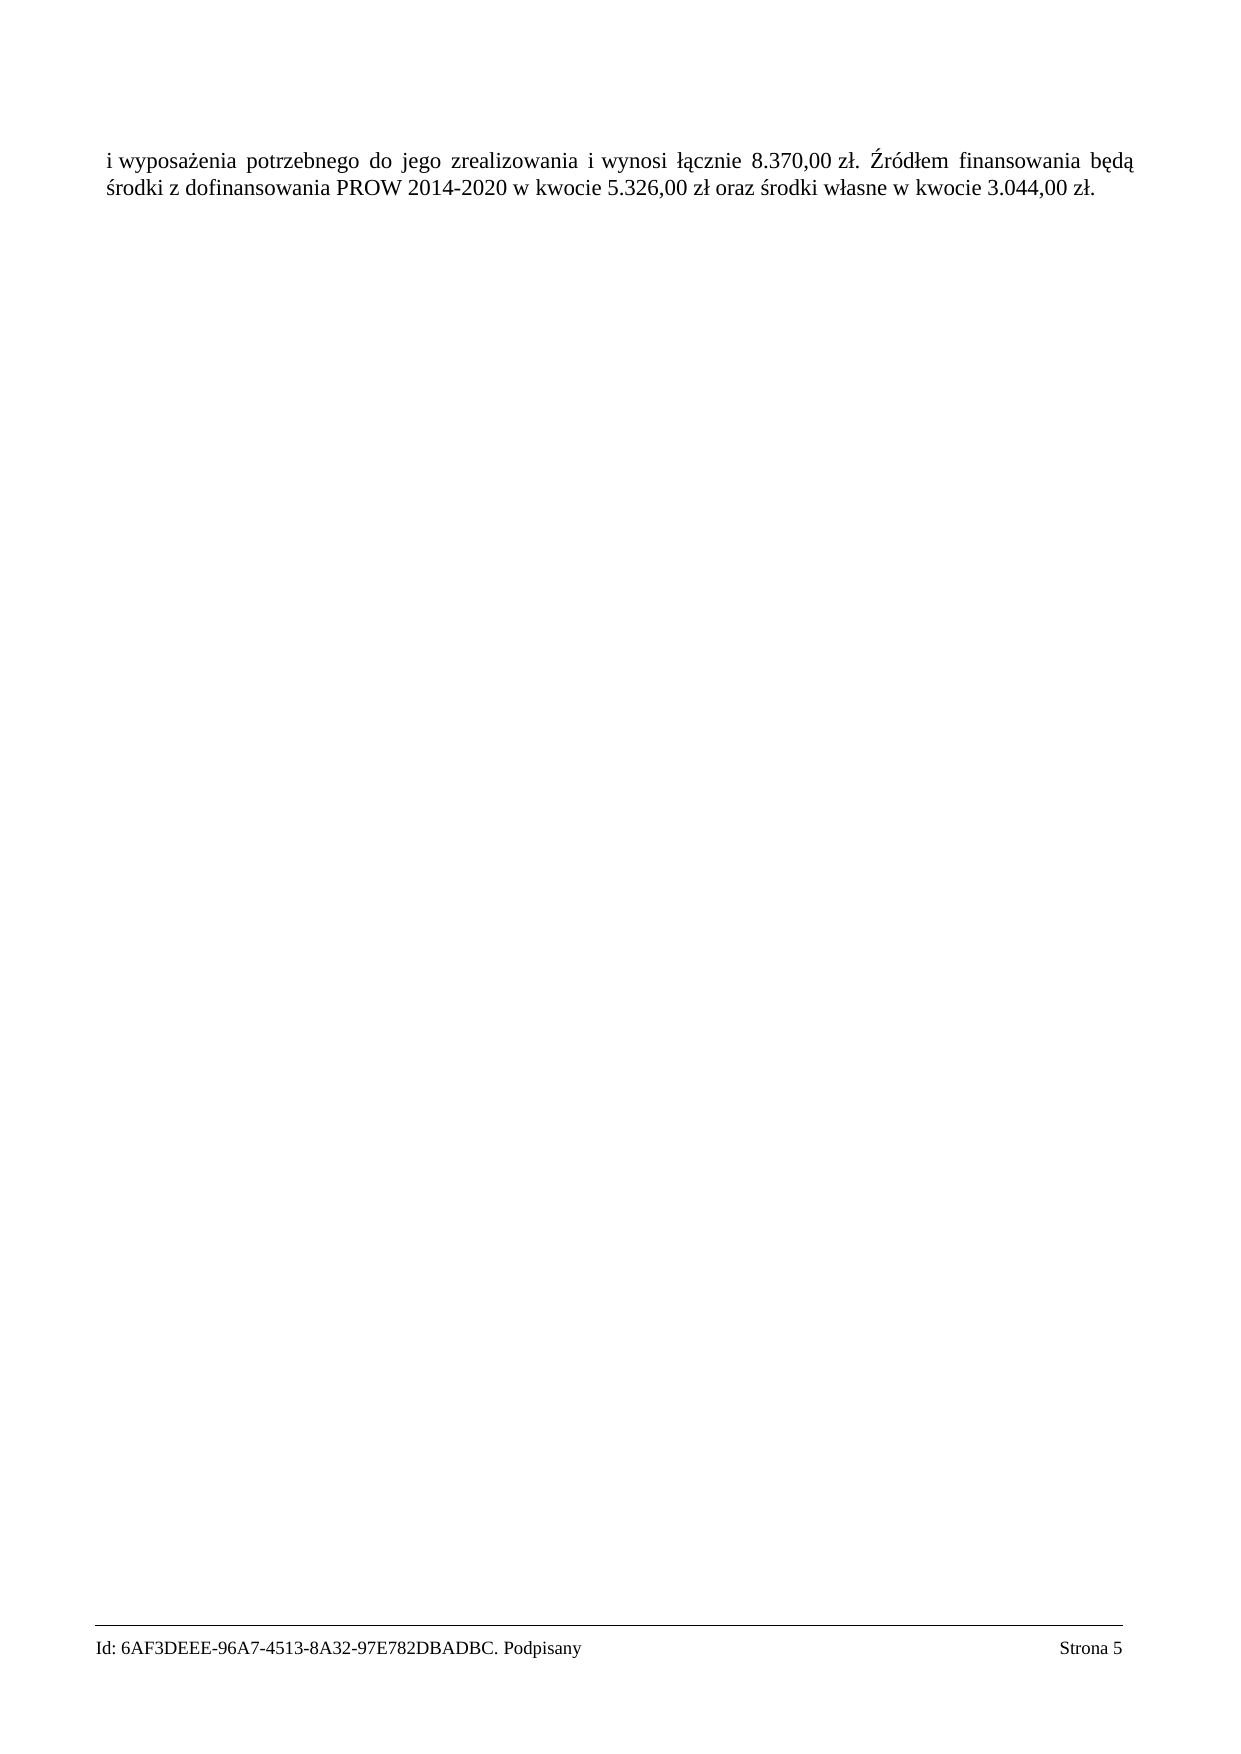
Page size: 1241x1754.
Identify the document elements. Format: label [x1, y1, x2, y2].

text [106, 148, 1134, 200]
